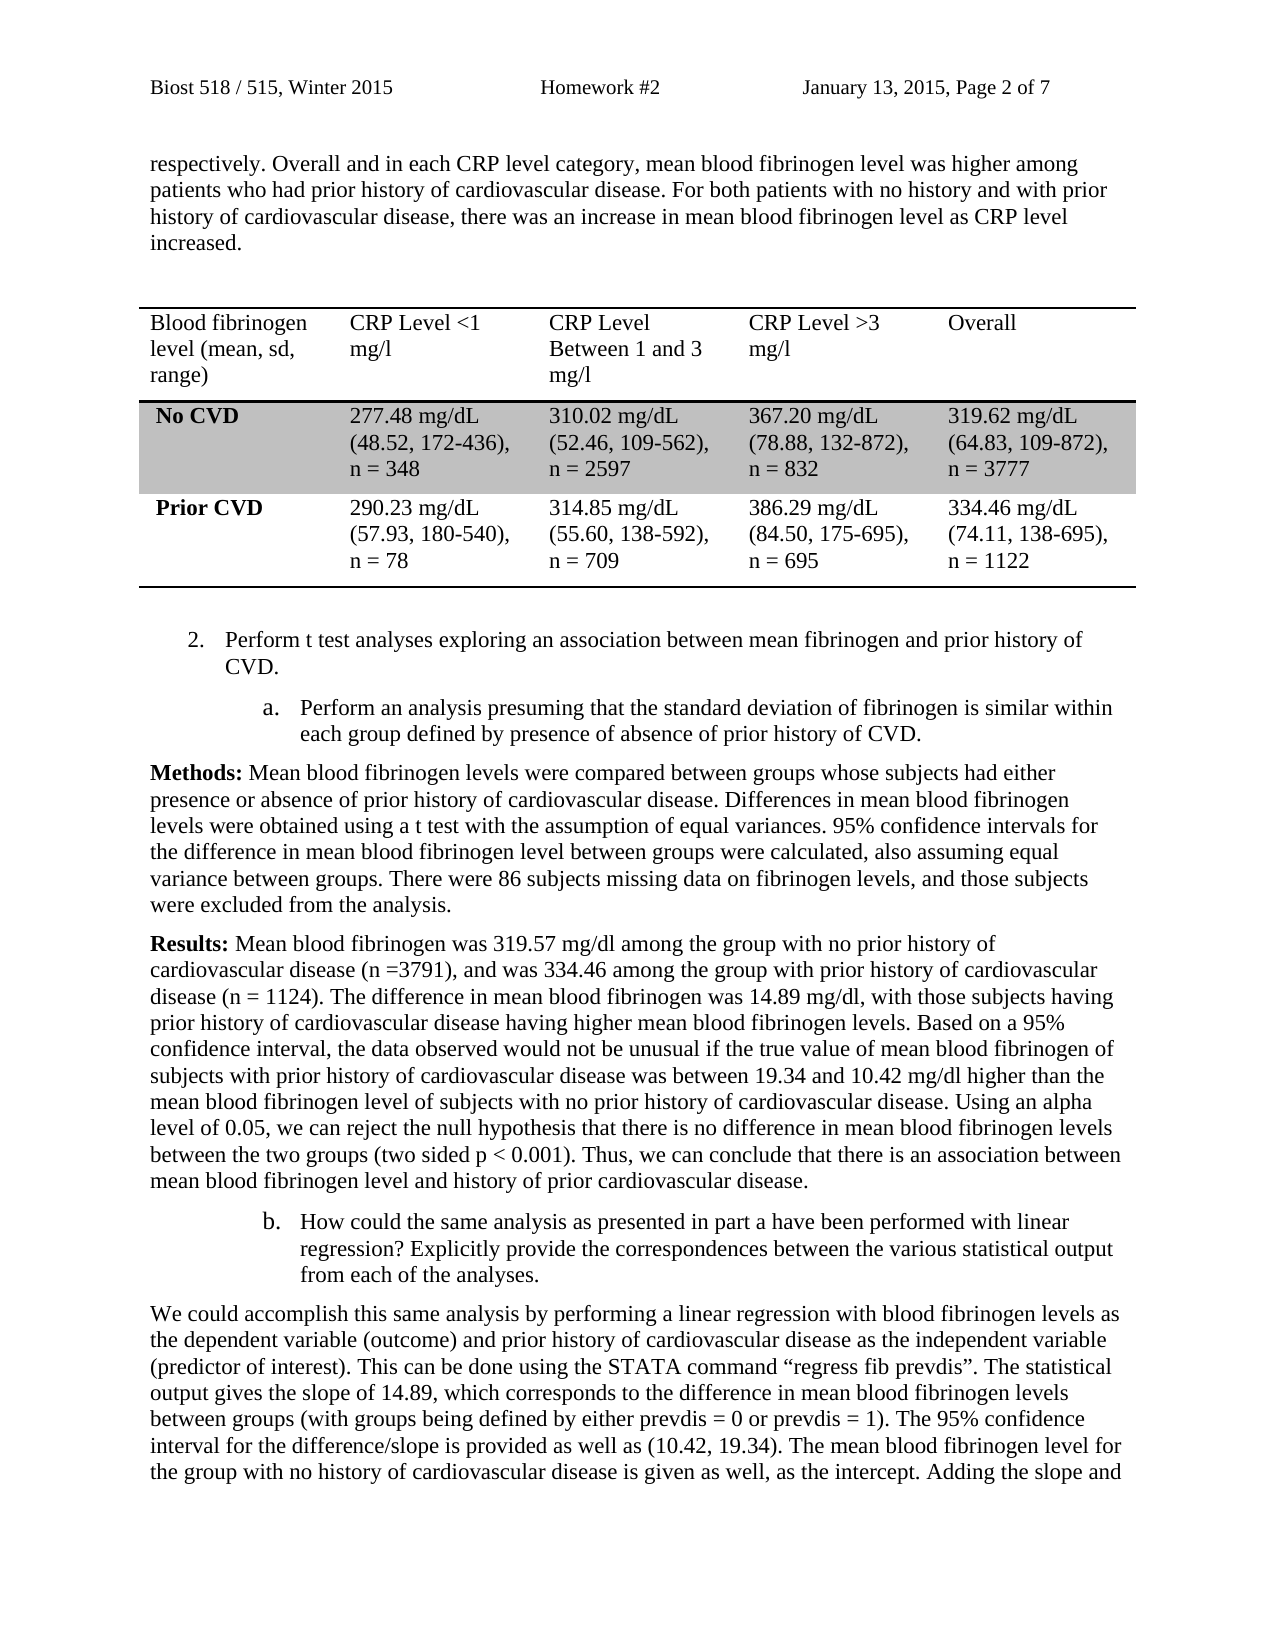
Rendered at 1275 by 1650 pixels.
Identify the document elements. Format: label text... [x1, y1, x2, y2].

table_header Blood fibrinogen level (mean, sd, range) [139, 309, 338, 400]
table_header Overall [937, 309, 1136, 400]
table_header CRP Level >3 mg/l [737, 309, 937, 400]
table_cell 277.48 mg/dL (48.52, 172-436), n = 348 [338, 403, 538, 494]
list How could the same analysis as presented in part a have been performed with linear regression? Explicitly provide the correspondences between the various statistical output from each of the analyses. [262, 1206, 1125, 1287]
list Perform an analysis presuming that the standard deviation of fibrinogen is similar within each group defined by presence of absence of prior history of CVD. [262, 692, 1125, 747]
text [150, 150, 1125, 255]
table_cell Prior CVD [139, 494, 338, 586]
table_cell 367.20 mg/dL (78.88, 132-872), n = 832 [737, 403, 937, 494]
table_cell 310.02 mg/dL (52.46, 109-562), n = 2597 [538, 403, 737, 494]
table_cell 314.85 mg/dL (55.60, 138-592), n = 709 [538, 494, 737, 586]
table_cell 386.29 mg/dL (84.50, 175-695), n = 695 [737, 494, 937, 586]
table_header CRP Level <1 mg/l [338, 309, 538, 400]
table_cell 290.23 mg/dL (57.93, 180-540), n = 78 [338, 494, 538, 586]
text Methods: Mean blood fibrinogen levels were compared between groups whose subjects had either presence or absence of prior history of cardiovascular disease. Differences in mean blood fibrinogen levels were obtained using a t test with the assumption of equal variances. 95% confidence intervals for the difference in mean blood fibrinogen level between groups were calculated, also assuming equal variance between groups. There were 86 subjects missing data on fibrinogen levels, and those subjects were excluded from the analysis. [150, 759, 1125, 917]
table_cell 319.62 mg/dL (64.83, 109-872), n = 3777 [937, 403, 1136, 494]
list Perform t test analyses exploring an association between mean fibrinogen and prior history of CVD. [187, 627, 1125, 679]
text Results: Mean blood fibrinogen was 319.57 mg/dl among the group with no prior history of cardiovascular disease (n =3791), and was 334.46 among the group with prior history of cardiovascular disease (n = 1124). The difference in mean blood fibrinogen was 14.89 mg/dl, with those subjects having prior history of cardiovascular disease having higher mean blood fibrinogen levels. Based on a 95% confidence interval, the data observed would not be unusual if the true value of mean blood fibrinogen of subjects with prior history of cardiovascular disease was between 19.34 and 10.42 mg/dl higher than the mean blood fibrinogen level of subjects with no prior history of cardiovascular disease. Using an alpha level of 0.05, we can reject the null hypothesis that there is no difference in mean blood fibrinogen levels between the two groups (two sided p < 0.001). Thus, we can conclude that there is an association between mean blood fibrinogen level and history of prior cardiovascular disease. [150, 930, 1125, 1193]
table_header CRP Level Between 1 and 3 mg/l [538, 309, 737, 400]
table_cell 334.46 mg/dL (74.11, 138-695), n = 1122 [937, 494, 1136, 586]
table_cell No CVD [139, 403, 338, 494]
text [150, 1300, 1125, 1484]
